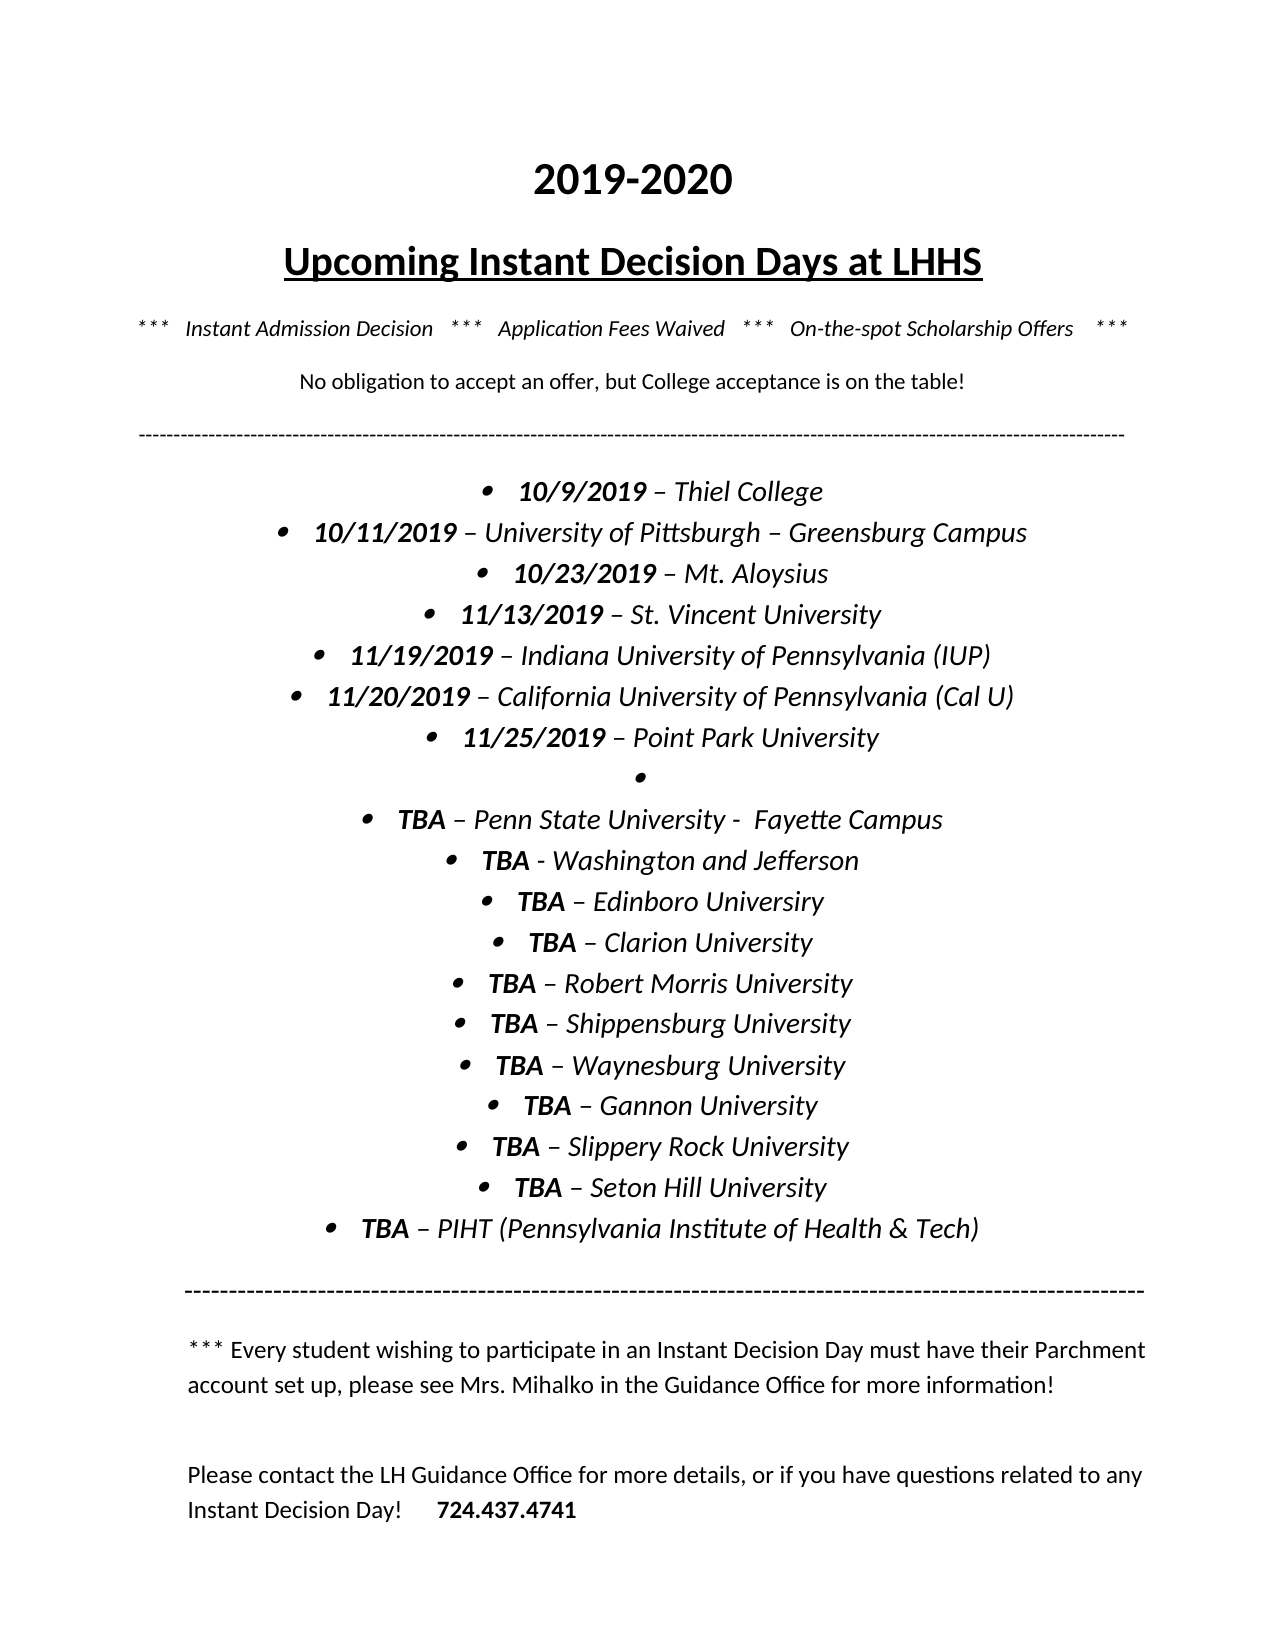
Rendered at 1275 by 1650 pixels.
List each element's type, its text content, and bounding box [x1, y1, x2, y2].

list 11/20/2019 – California University of Pennsylvania (Cal U) [150, 678, 1153, 714]
list 11/25/2019 – Point Park University [150, 719, 1153, 755]
list TBA – Penn State University - Fayette Campus [150, 801, 1153, 837]
text *** Every student wishing to participate in an Instant Decision Day must have their Parchment account set up, please see Mrs. Mihalko in the Guidance Office for more information! [187, 1334, 1153, 1399]
list 10/9/2019 – Thiel College [150, 473, 1153, 509]
text --------------------------------------------------------------------------------------------------------------------------------------------- [84, 420, 1153, 448]
list 10/23/2019 – Mt. Aloysius [150, 555, 1153, 591]
text Upcoming Instant Decision Days at LHHS [112, 235, 1153, 286]
list TBA – Gannon University [150, 1087, 1153, 1123]
text ------------------------------------------------------------------------------------------------------------ [112, 1272, 1153, 1308]
list TBA - Washington and Jefferson [150, 842, 1153, 877]
list TBA – PIHT (Pennsylvania Institute of Health & Tech) [150, 1210, 1153, 1246]
list TBA – Edinboro Universiry [150, 883, 1153, 918]
list Please contact the LH Guidance Office for more details, or if you have questions related to any Instant Decision Day! 724.437.4741 [187, 1460, 1153, 1525]
list TBA – Shippensburg University [150, 1006, 1153, 1041]
list 10/11/2019 – University of Pittsburgh – Greensburg Campus [150, 514, 1153, 550]
list TBA – Robert Morris University [150, 965, 1153, 1000]
text No obligation to accept an offer, but College acceptance is on the table! [84, 367, 1153, 395]
list 11/19/2019 – Indiana University of Pennsylvania (IUP) [150, 637, 1153, 673]
list TBA – Waynesburg University [150, 1047, 1153, 1082]
list TBA – Seton Hill University [150, 1169, 1153, 1205]
text 2019-2020 [112, 150, 1153, 206]
text *** Instant Admission Decision *** Application Fees Waived *** On-the-spot Scholarship Offers *** [84, 314, 1153, 342]
list TBA – Clarion University [150, 924, 1153, 959]
list TBA – Slippery Rock University [150, 1128, 1153, 1164]
list 11/13/2019 – St. Vincent University [150, 596, 1153, 632]
